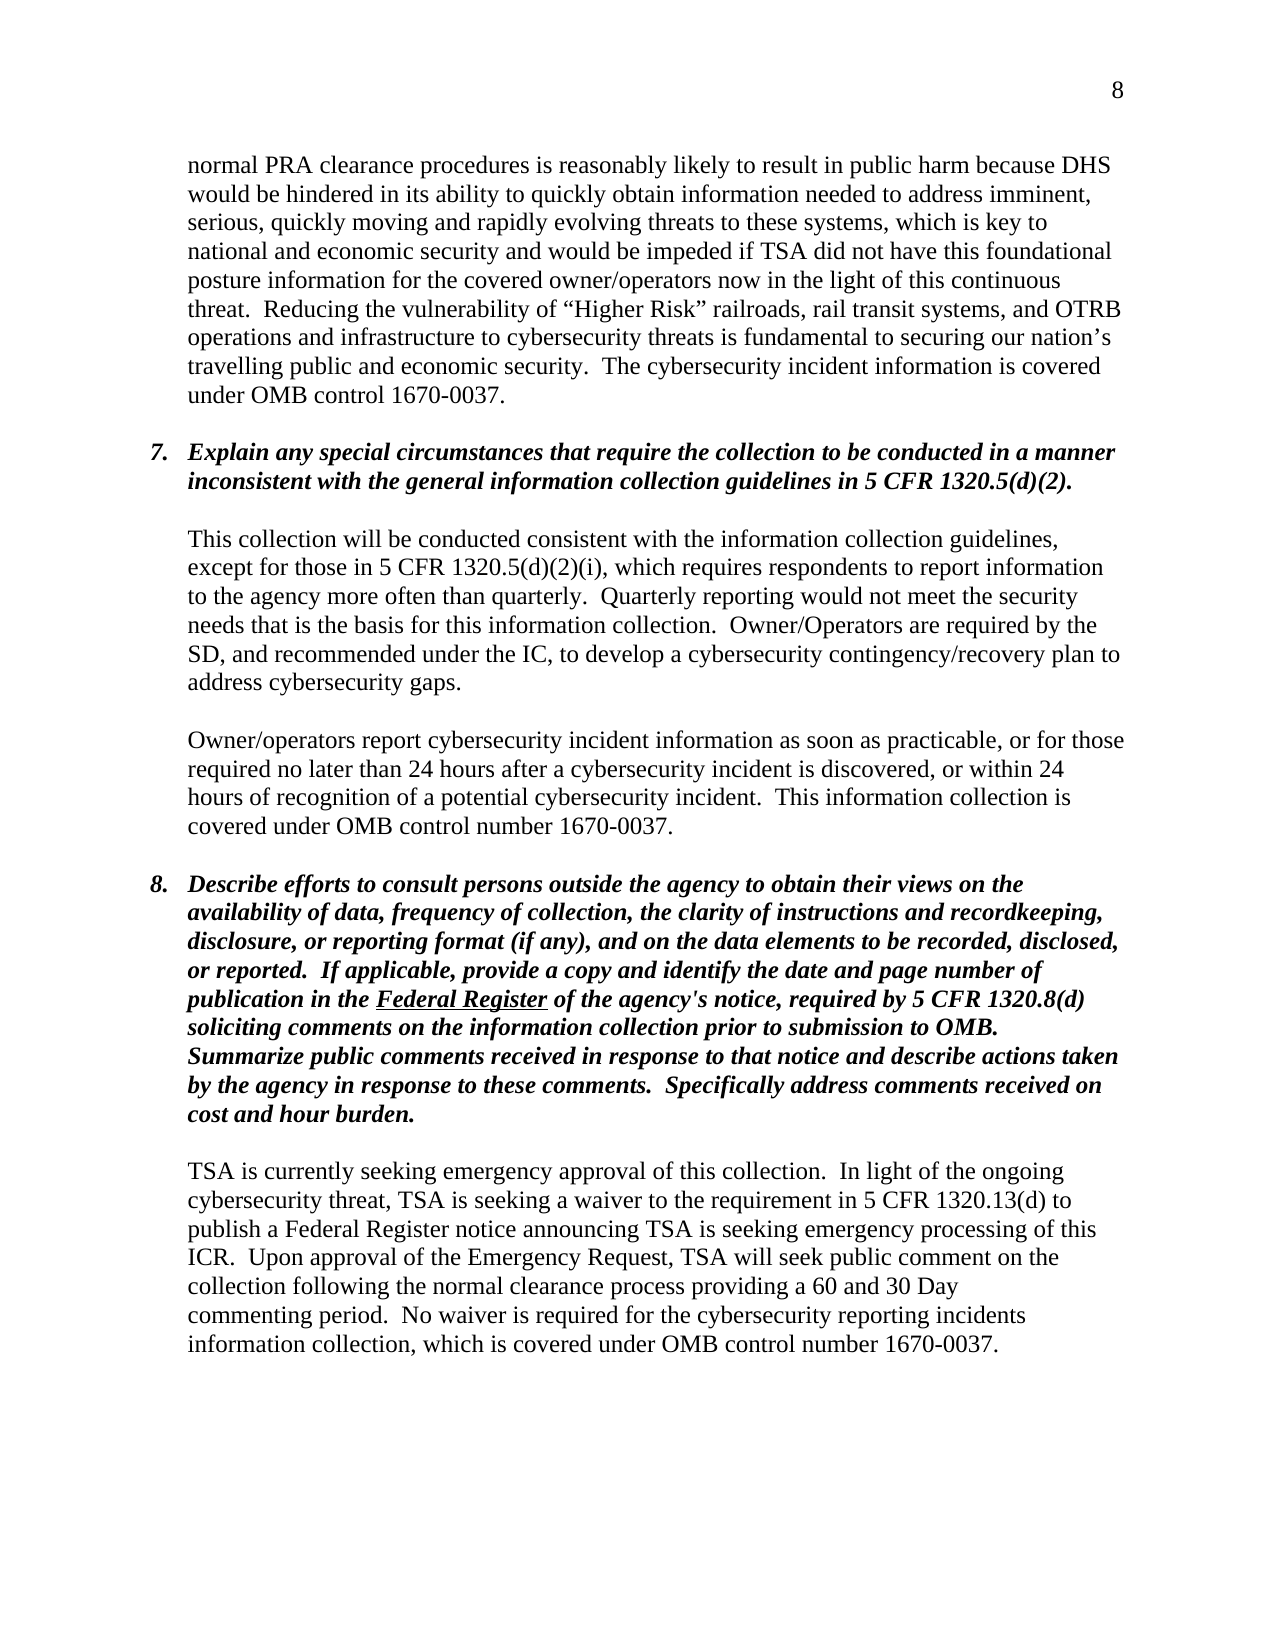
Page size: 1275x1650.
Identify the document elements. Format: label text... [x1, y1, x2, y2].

list Explain any special circumstances that require the collection to be conducted in a manner inconsistent with the general information collection guidelines in 5 CFR 1320.5(d)(2). [150, 437, 1125, 495]
list Describe efforts to consult persons outside the agency to obtain their views on the availability of data, frequency of collection, the clarity of instructions and recordkeeping, disclosure, or reporting format (if any), and on the data elements to be recorded, disclosed, or reported. If applicable, provide a copy and identify the date and page number of publication in the Federal Register of the agency's notice, required by 5 CFR 1320.8(d) soliciting comments on the information collection prior to submission to OMB. Summarize public comments received in response to that notice and describe actions taken by the agency in response to these comments. Specifically address comments received on cost and hour burden. [150, 869, 1125, 1127]
list Owner/operators report cybersecurity incident information as soon as practicable, or for those required no later than 24 hours after a cybersecurity incident is discovered, or within 24 hours of recognition of a potential cybersecurity incident. This information collection is covered under OMB control number 1670-0037. [187, 725, 1125, 840]
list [187, 150, 1125, 409]
list TSA is currently seeking emergency approval of this collection. In light of the ongoing cybersecurity threat, TSA is seeking a waiver to the requirement in 5 CFR 1320.13(d) to publish a Federal Register notice announcing TSA is seeking emergency processing of this ICR. Upon approval of the Emergency Request, TSA will seek public comment on the collection following the normal clearance process providing a 60 and 30 Day commenting period. No waiver is required for the cybersecurity reporting incidents information collection, which is covered under OMB control number 1670-0037. [187, 1156, 1125, 1357]
list This collection will be conducted consistent with the information collection guidelines, except for those in 5 CFR 1320.5(d)(2)(i), which requires respondents to report information to the agency more often than quarterly. Quarterly reporting would not meet the security needs that is the basis for this information collection. Owner/Operators are required by the SD, and recommended under the IC, to develop a cybersecurity contingency/recovery plan to address cybersecurity gaps. [187, 524, 1125, 696]
